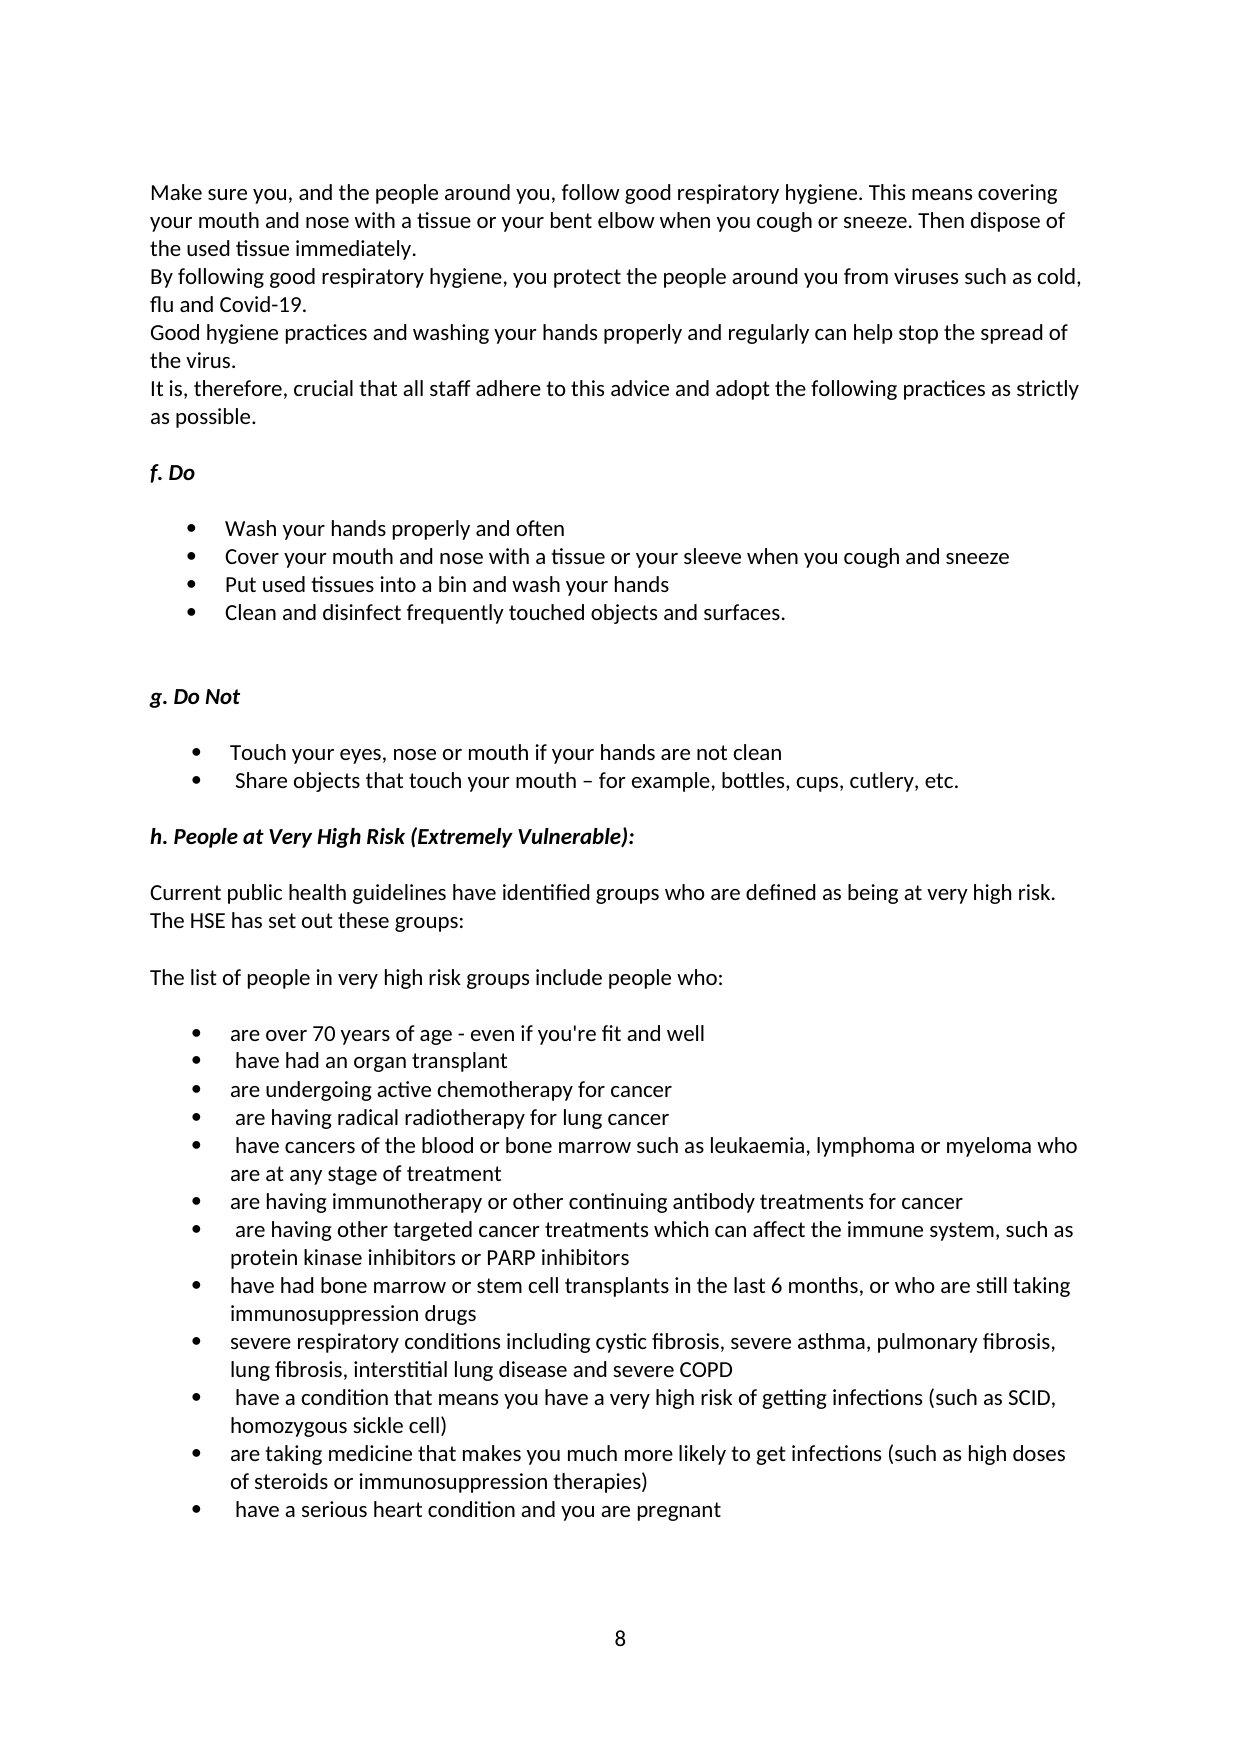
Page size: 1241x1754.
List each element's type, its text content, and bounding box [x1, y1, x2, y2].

list Put used tissues into a bin and wash your hands [187, 570, 1090, 598]
list have had an organ transplant [192, 1047, 1090, 1075]
list severe respiratory conditions including cystic fibrosis, severe asthma, pulmonary fibrosis, lung fibrosis, interstitial lung disease and severe COPD [192, 1327, 1090, 1383]
list Touch your eyes, nose or mouth if your hands are not clean [192, 738, 1090, 766]
list Share objects that touch your mouth – for example, bottles, cups, cutlery, etc. [192, 766, 1090, 794]
list Wash your hands properly and often [187, 514, 1090, 542]
list are having radical radiotherapy for lung cancer [192, 1103, 1090, 1131]
text It is, therefore, crucial that all staff adhere to this advice and adopt the following practices as strictly as possible. [150, 374, 1090, 430]
list are undergoing active chemotherapy for cancer [192, 1075, 1090, 1103]
text Good hygiene practices and washing your hands properly and regularly can help stop the spread of the virus. [150, 318, 1090, 374]
list have cancers of the blood or bone marrow such as leukaemia, lymphoma or myeloma who are at any stage of treatment [192, 1131, 1090, 1187]
list have a serious heart condition and you are pregnant [192, 1495, 1090, 1523]
text h. People at Very High Risk (Extremely Vulnerable): [150, 822, 1090, 851]
list Clean and disinfect frequently touched objects and surfaces. [187, 598, 1090, 626]
text The list of people in very high risk groups include people who: [150, 963, 1090, 991]
list have had bone marrow or stem cell transplants in the last 6 months, or who are still taking immunosuppression drugs [192, 1271, 1090, 1327]
list are over 70 years of age - even if you're fit and well [192, 1019, 1090, 1047]
text Make sure you, and the people around you, follow good respiratory hygiene. This means covering your mouth and nose with a tissue or your bent elbow when you cough or sneeze. Then dispose of the used tissue immediately. [150, 178, 1090, 262]
list Cover your mouth and nose with a tissue or your sleeve when you cough and sneeze [187, 542, 1090, 570]
list are taking medicine that makes you much more likely to get infections (such as high doses of steroids or immunosuppression therapies) [192, 1439, 1090, 1495]
list are having other targeted cancer treatments which can affect the immune system, such as protein kinase inhibitors or PARP inhibitors [192, 1215, 1090, 1271]
list have a condition that means you have a very high risk of getting infections (such as SCID, homozygous sickle cell) [192, 1383, 1090, 1439]
list are having immunotherapy or other continuing antibody treatments for cancer [192, 1187, 1090, 1215]
text f. Do [150, 458, 1090, 486]
text Current public health guidelines have identified groups who are defined as being at very high risk. The HSE has set out these groups: [150, 878, 1090, 934]
text By following good respiratory hygiene, you protect the people around you from viruses such as cold, flu and Covid-19. [150, 262, 1090, 318]
text g. Do Not [150, 682, 1090, 710]
